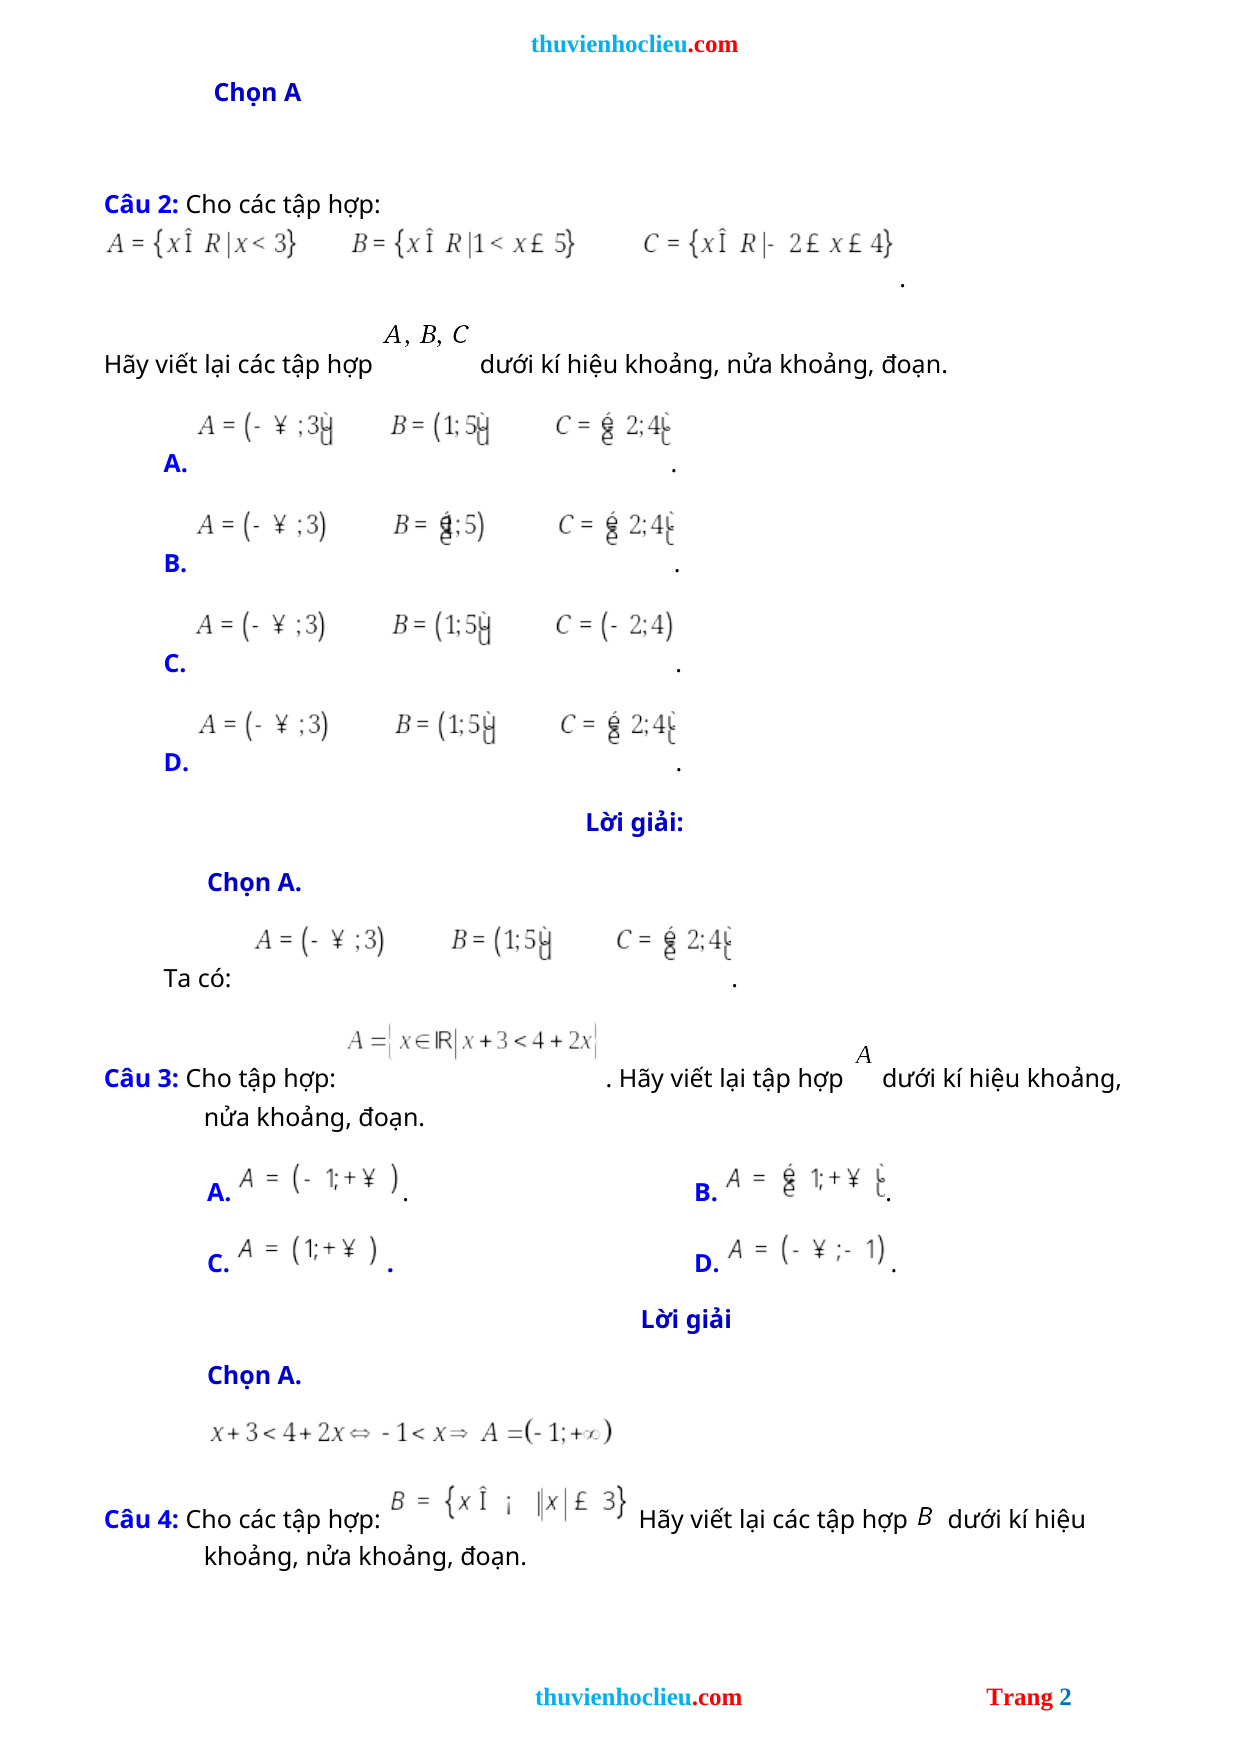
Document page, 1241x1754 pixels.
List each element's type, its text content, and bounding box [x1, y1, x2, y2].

text D. . [103, 705, 1165, 779]
text Chọn A. [207, 1357, 1165, 1391]
text Ta có: . [103, 921, 1165, 995]
text A. . B. . [207, 1159, 1165, 1209]
text A. . [103, 406, 1165, 480]
text Chọn A [207, 75, 1165, 109]
text Lời giải [207, 1302, 1165, 1336]
text Chọn A. [207, 865, 1165, 899]
text C. . D. . [207, 1231, 1165, 1280]
text Câu 3: Cho tập hợp: . Hãy viết lại tập hợp dưới kí hiệu khoảng, nửa khoảng, đoạn. [103, 1021, 1165, 1133]
text Câu 2: Cho các tập hợp: . [103, 187, 1165, 295]
text Hãy viết lại các tập hợp dưới kí hiệu khoảng, nửa khoảng, đoạn. [103, 321, 1165, 380]
text Lời giải: [103, 805, 1165, 839]
text C. . [103, 606, 1165, 679]
text B. . [103, 506, 1165, 580]
text Câu 4: Cho các tập hợp: Hãy viết lại các tập hợp dưới kí hiệu khoảng, nửa khoảng, đoạn. [103, 1480, 1165, 1573]
